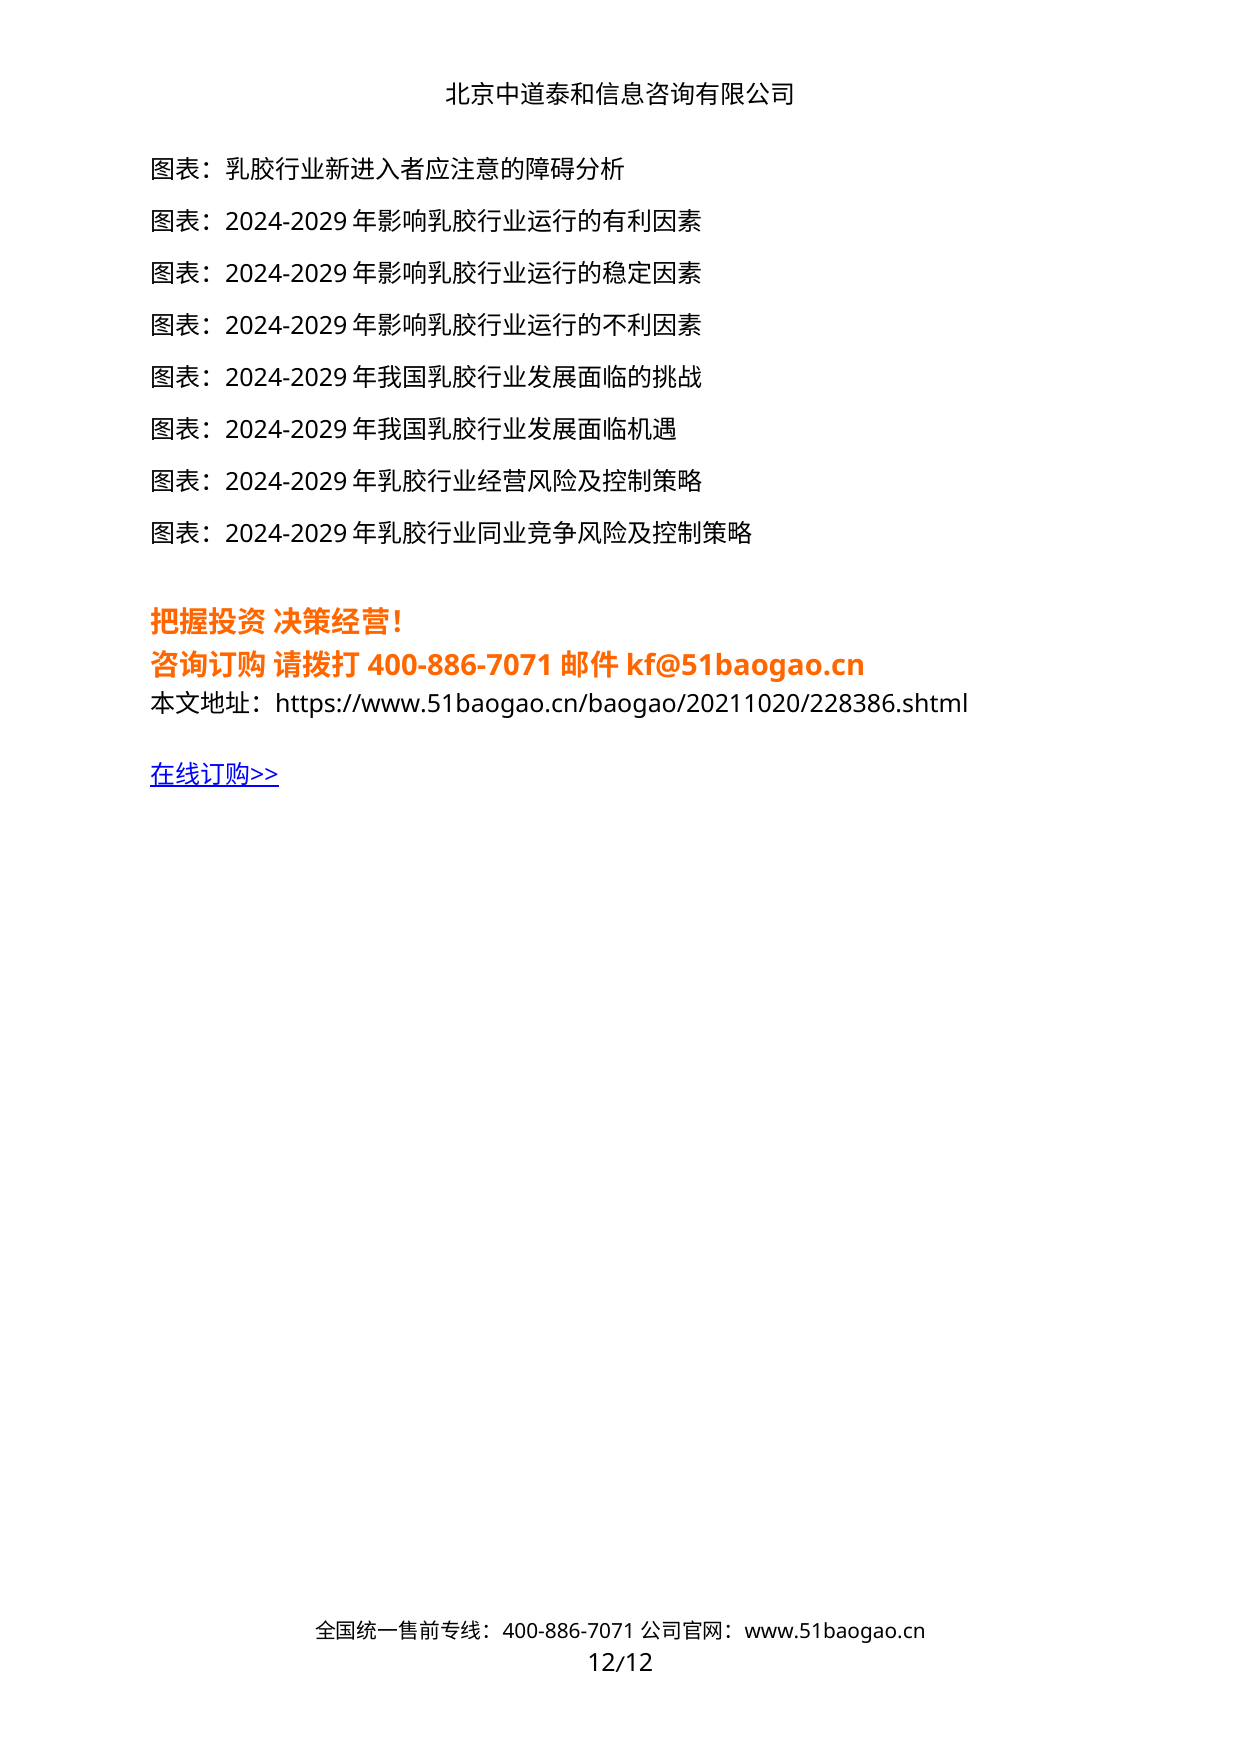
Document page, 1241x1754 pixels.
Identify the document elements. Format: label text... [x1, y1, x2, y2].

text 图表：2024-2029年影响乳胶行业运行的有利因素 [150, 202, 1090, 238]
text 图表：乳胶行业新进入者应注意的障碍分析 [150, 150, 1090, 186]
text 图表：2024-2029年影响乳胶行业运行的不利因素 [150, 306, 1090, 342]
text 在线订购>> [150, 720, 1090, 790]
text 图表：2024-2029年影响乳胶行业运行的稳定因素 [150, 254, 1090, 290]
text 把握投资 决策经营！咨询订购 请拨打 400-886-7071 邮件 kf@51baogao.cn本文地址：https://www.51baogao.cn/baogao/20211020/228386.shtml [150, 565, 1090, 720]
text 图表：2024-2029年乳胶行业经营风险及控制策略 [150, 461, 1090, 497]
text 图表：2024-2029年乳胶行业同业竞争风险及控制策略 [150, 513, 1090, 549]
text 图表：2024-2029年我国乳胶行业发展面临的挑战 [150, 357, 1090, 394]
text 图表：2024-2029年我国乳胶行业发展面临机遇 [150, 409, 1090, 446]
